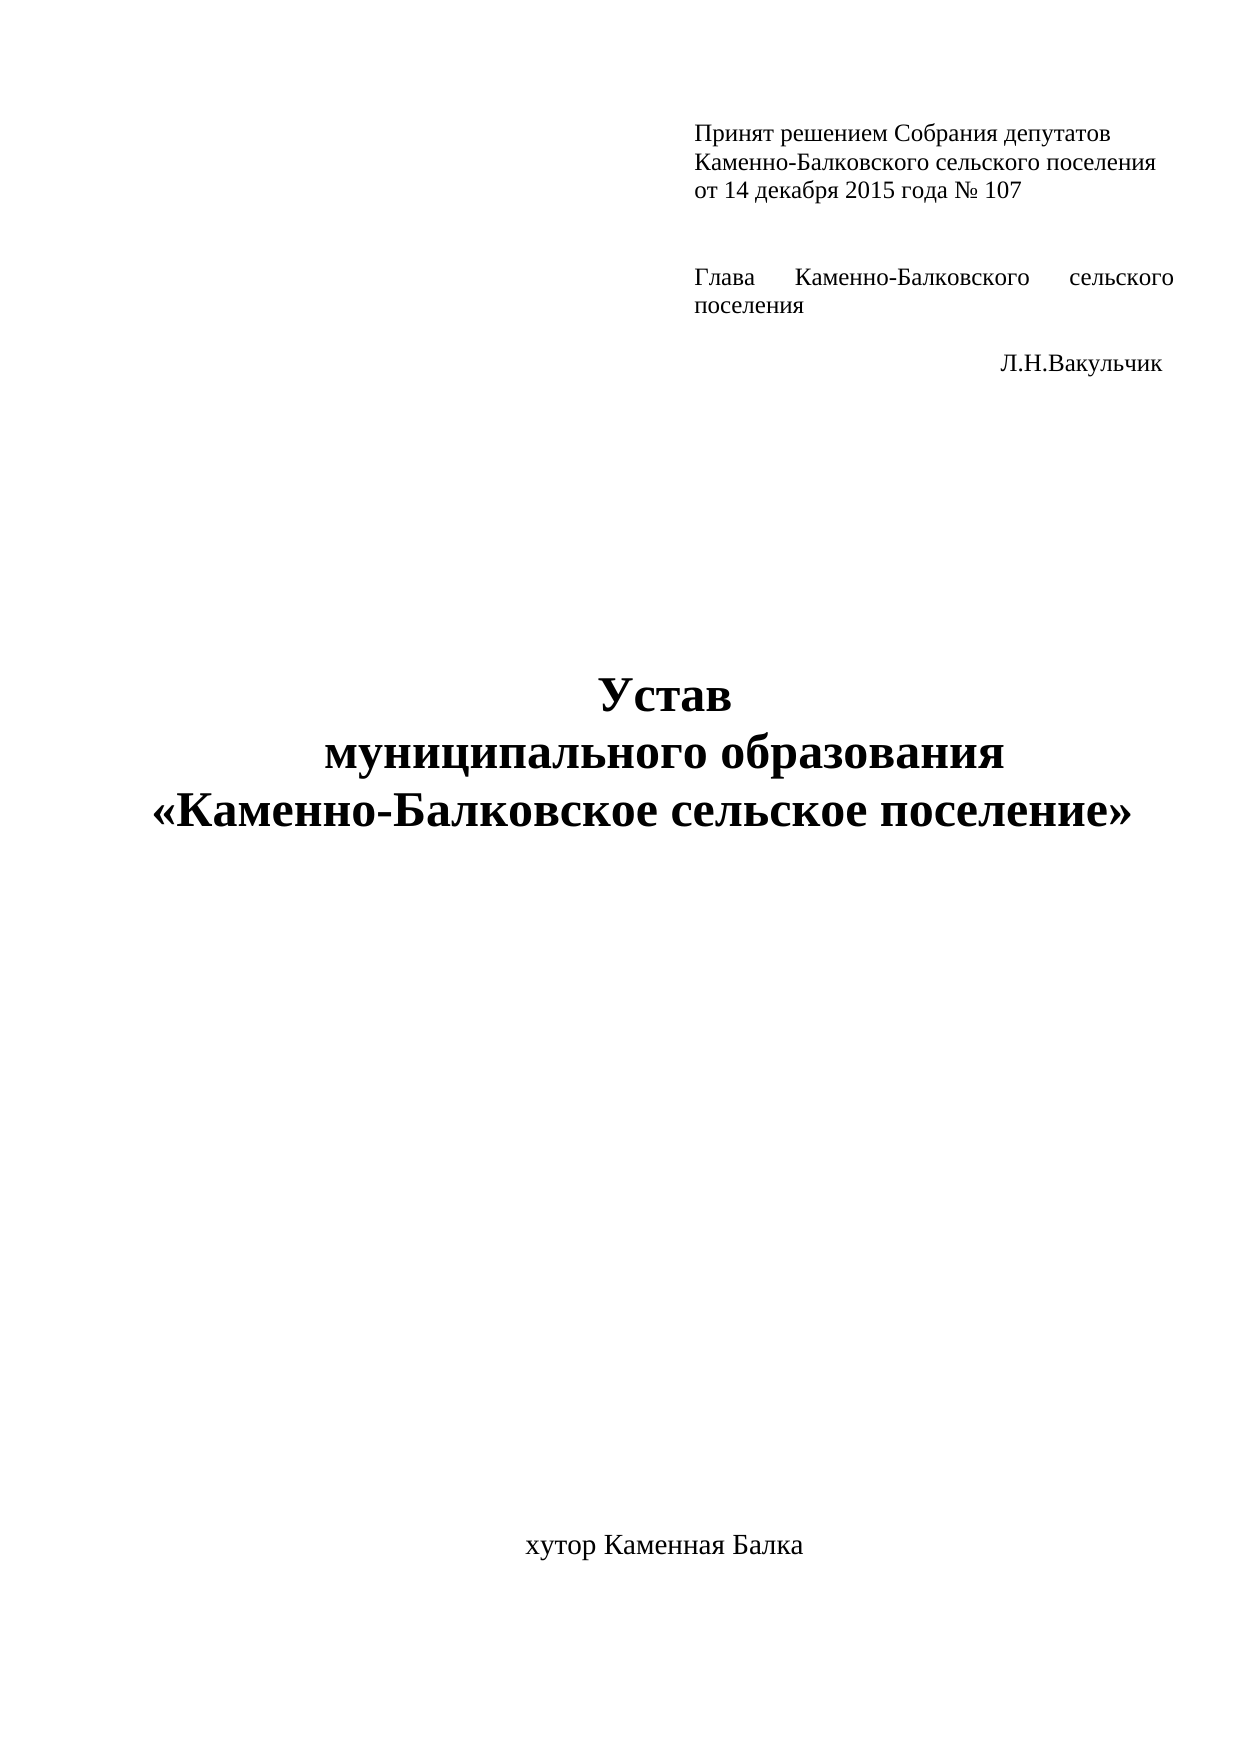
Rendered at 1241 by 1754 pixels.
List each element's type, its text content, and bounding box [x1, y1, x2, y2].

text Принят решением Собрания депутатов [694, 118, 1174, 147]
text Каменно-Балковского сельского поселения [694, 147, 1174, 176]
text Устав [177, 664, 1152, 722]
text «Каменно-Балковское сельское поселение» [118, 779, 1152, 837]
text Л.Н.Вакульчик [694, 348, 1174, 377]
text Глава Каменно-Балковского сельского поселения [694, 262, 1174, 319]
text хутор Каменная Балка [177, 1527, 1152, 1560]
text муниципального образования [177, 722, 1152, 779]
text от 14 декабря 2015 года № 107 [694, 176, 1174, 204]
